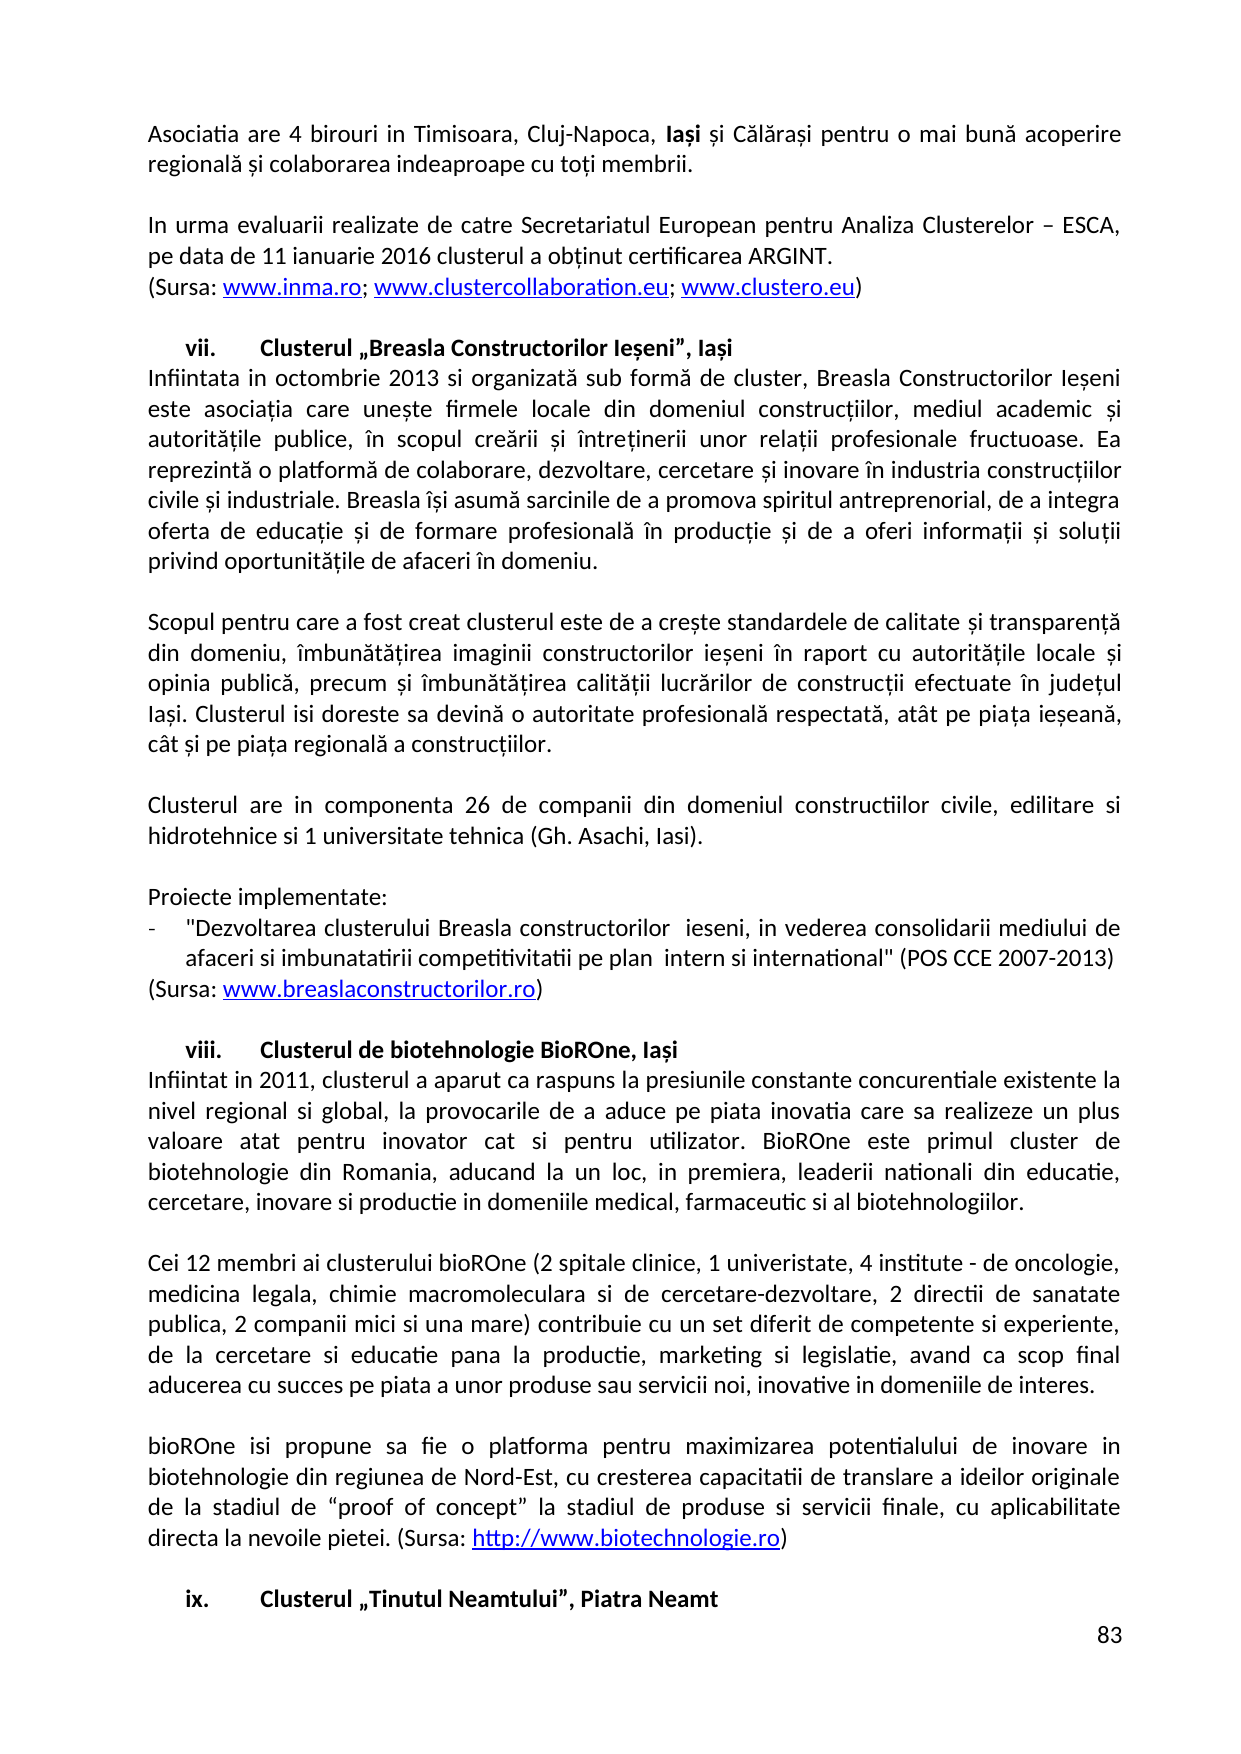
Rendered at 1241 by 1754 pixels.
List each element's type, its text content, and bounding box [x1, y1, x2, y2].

text (Sursa: www.breaslaconstructorilor.ro) [148, 973, 1122, 1003]
text Cei 12 membri ai clusterului bioROne (2 spitale clinice, 1 univeristate, 4 institute - de oncologie, medicina legala, chimie macromoleculara si de cercetare-dezvoltare, 2 directii de sanatate publica, 2 companii mici si una mare) contribuie cu un set diferit de competente si experiente, de la cercetare si educatie pana la productie, marketing si legislatie, avand ca scop final aducerea cu succes pe piata a unor produse sau servicii noi, inovative in domeniile de interes. [148, 1247, 1122, 1400]
list Clusterul „Breasla Constructorilor Ieșeni”, Iași [185, 332, 1122, 362]
text Infiintata in octombrie 2013 si organizată sub formă de cluster, Breasla Constructorilor Ieşeni este asociația care unește firmele locale din domeniul construcțiilor, mediul academic și autoritățile publice, în scopul creării şi întreţinerii unor relaţii profesionale fructuoase. Ea reprezintă o platformă de colaborare, dezvoltare, cercetare și inovare în industria construcțiilor civile și industriale. Breasla îşi asumă sarcinile de a promova spiritul antreprenorial, de a integra oferta de educație și de formare profesională în producție şi de a oferi informații şi soluţii privind oportunitățile de afaceri în domeniu. [148, 362, 1122, 576]
text (Sursa: www.inma.ro; www.clustercollaboration.eu; www.clustero.eu) [148, 271, 1122, 301]
text Scopul pentru care a fost creat clusterul este de a creşte standardele de calitate și transparență din domeniu, îmbunătățirea imaginii constructorilor ieșeni în raport cu autoritățile locale și opinia publică, precum şi îmbunătăţirea calităţii lucrărilor de construcţii efectuate în judeţul Iaşi. Clusterul isi doreste sa devină o autoritate profesională respectată, atât pe piaţa ieşeană, cât şi pe piața regională a construcțiilor. [148, 606, 1122, 759]
list Clusterul de biotehnologie BioROne, Iași [185, 1034, 1122, 1064]
list "Dezvoltarea clusterului Breasla constructorilor ieseni, in vederea consolidarii mediului de afaceri si imbunatatirii competitivitatii pe plan intern si international" (POS CCE 2007-2013) [148, 912, 1122, 973]
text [148, 118, 1122, 179]
list Clusterul „Tinutul Neamtului”, Piatra Neamt [185, 1583, 1122, 1614]
text Proiecte implementate: [148, 881, 1122, 912]
text Clusterul are in componenta 26 de companii din domeniul constructiilor civile, edilitare si hidrotehnice si 1 universitate tehnica (Gh. Asachi, Iasi). [148, 789, 1122, 851]
text Infiintat in 2011, clusterul a aparut ca raspuns la presiunile constante concurentiale existente la nivel regional si global, la provocarile de a aduce pe piata inovatia care sa realizeze un plus valoare atat pentru inovator cat si pentru utilizator. BioROne este primul cluster de biotehnologie din Romania, aducand la un loc, in premiera, leaderii nationali din educatie, cercetare, inovare si productie in domeniile medical, farmaceutic si al biotehnologiilor. [148, 1064, 1122, 1217]
text bioROne isi propune sa fie o platforma pentru maximizarea potentialului de inovare in biotehnologie din regiunea de Nord-Est, cu cresterea capacitatii de translare a ideilor originale de la stadiul de “proof of concept” la stadiul de produse si servicii finale, cu aplicabilitate directa la nevoile pietei. (Sursa: http://www.biotechnologie.ro) [148, 1431, 1122, 1553]
text In urma evaluarii realizate de catre Secretariatul European pentru Analiza Clusterelor – ESCA, pe data de 11 ianuarie 2016 clusterul a obținut certificarea ARGINT. [148, 210, 1122, 271]
